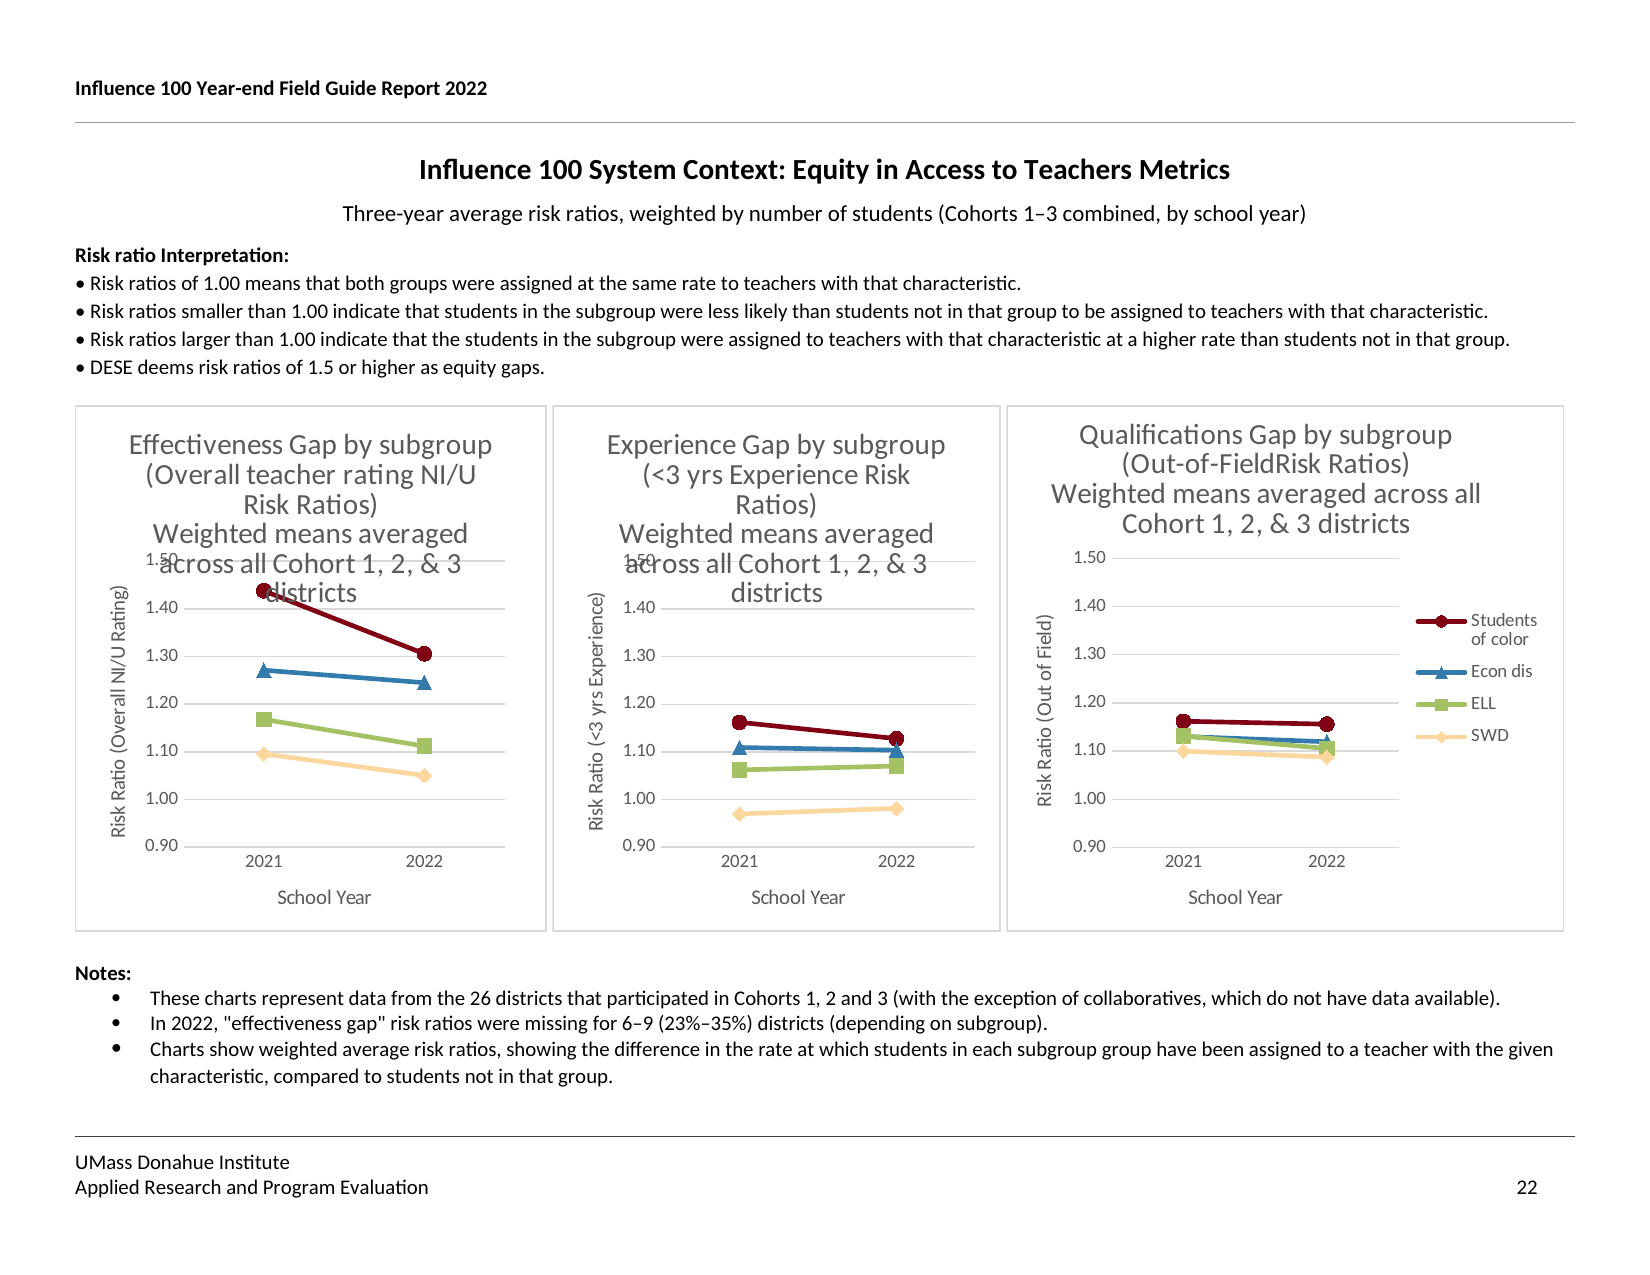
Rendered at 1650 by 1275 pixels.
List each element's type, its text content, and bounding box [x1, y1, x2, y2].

text Influence 100 System Context: Equity in Access to Teachers Metrics [75, 151, 1575, 186]
text • Risk ratios larger than 1.00 indicate that the students in the subgroup were assigned to teachers with that characteristic at a higher rate than students not in that group. [75, 324, 1575, 352]
text Risk ratio Interpretation: [75, 239, 1575, 268]
list These charts represent data from the 26 districts that participated in Cohorts 1, 2 and 3 (with the exception of collaboratives, which do not have data available). [112, 985, 1575, 1011]
text • DESE deems risk ratios of 1.5 or higher as equity gaps. [75, 352, 1575, 380]
list Charts show weighted average risk ratios, showing the difference in the rate at which students in each subgroup group have been assigned to a teacher with the given characteristic, compared to students not in that group. [112, 1036, 1575, 1089]
text Three-year average risk ratios, weighted by number of students (Cohorts 1–3 combined, by school year) [75, 199, 1575, 227]
text Notes: [75, 957, 1575, 985]
text • Risk ratios smaller than 1.00 indicate that students in the subgroup were less likely than students not in that group to be assigned to teachers with that characteristic. [75, 296, 1575, 324]
text • Risk ratios of 1.00 means that both groups were assigned at the same rate to teachers with that characteristic. [75, 268, 1575, 296]
list In 2022, "effectiveness gap" risk ratios were missing for 6–9 (23%–35%) districts (depending on subgroup). [112, 1011, 1575, 1036]
